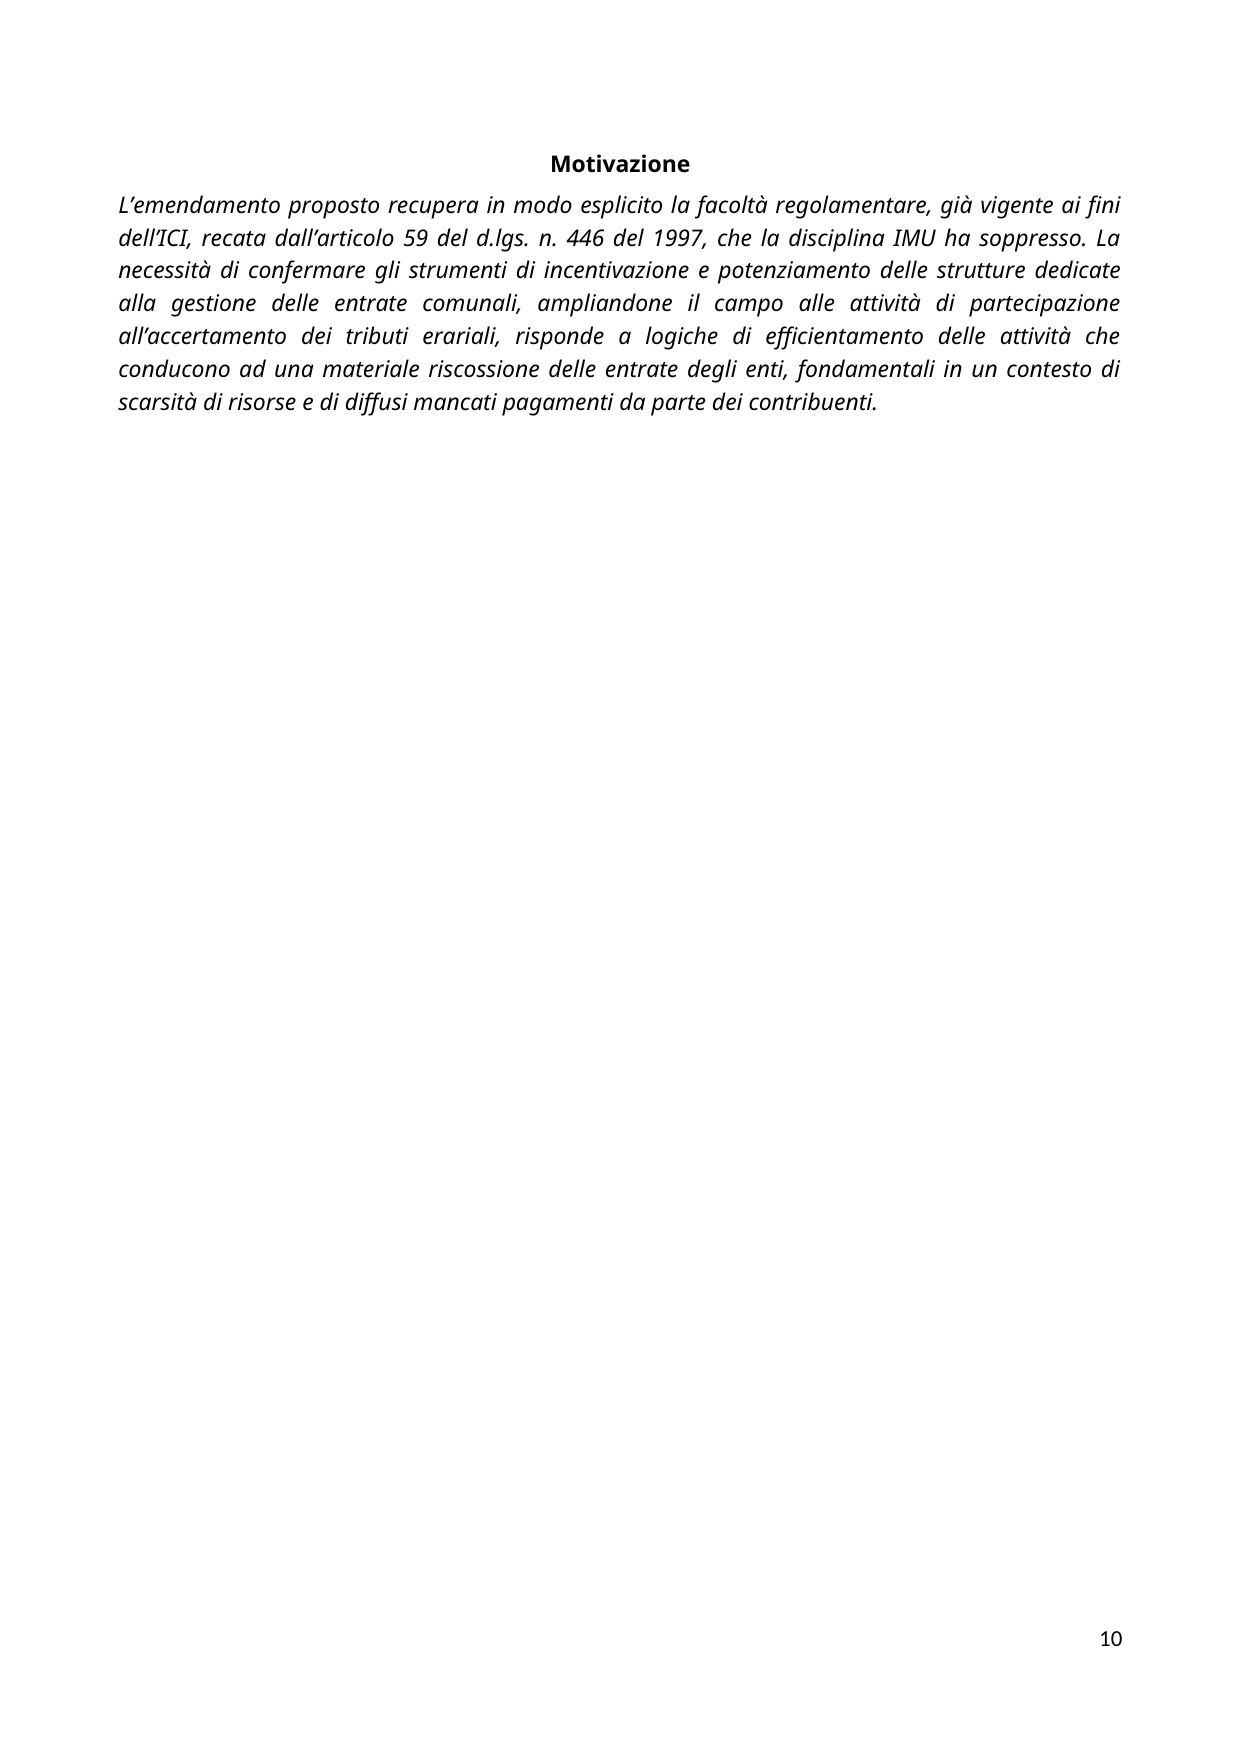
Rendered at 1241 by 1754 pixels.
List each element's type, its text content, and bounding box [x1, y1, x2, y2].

text Motivazione [118, 148, 1122, 179]
text L’emendamento proposto recupera in modo esplicito la facoltà regolamentare, già vigente ai fini dell’ICI, recata dall’articolo 59 del d.lgs. n. 446 del 1997, che la disciplina IMU ha soppresso. La necessità di confermare gli strumenti di incentivazione e potenziamento delle strutture dedicate alla gestione delle entrate comunali, ampliandone il campo alle attività di partecipazione all’accertamento dei tributi erariali, risponde a logiche di efficientamento delle attività che conducono ad una materiale riscossione delle entrate degli enti, fondamentali in un contesto di scarsità di risorse e di diffusi mancati pagamenti da parte dei contribuenti. [118, 189, 1122, 417]
